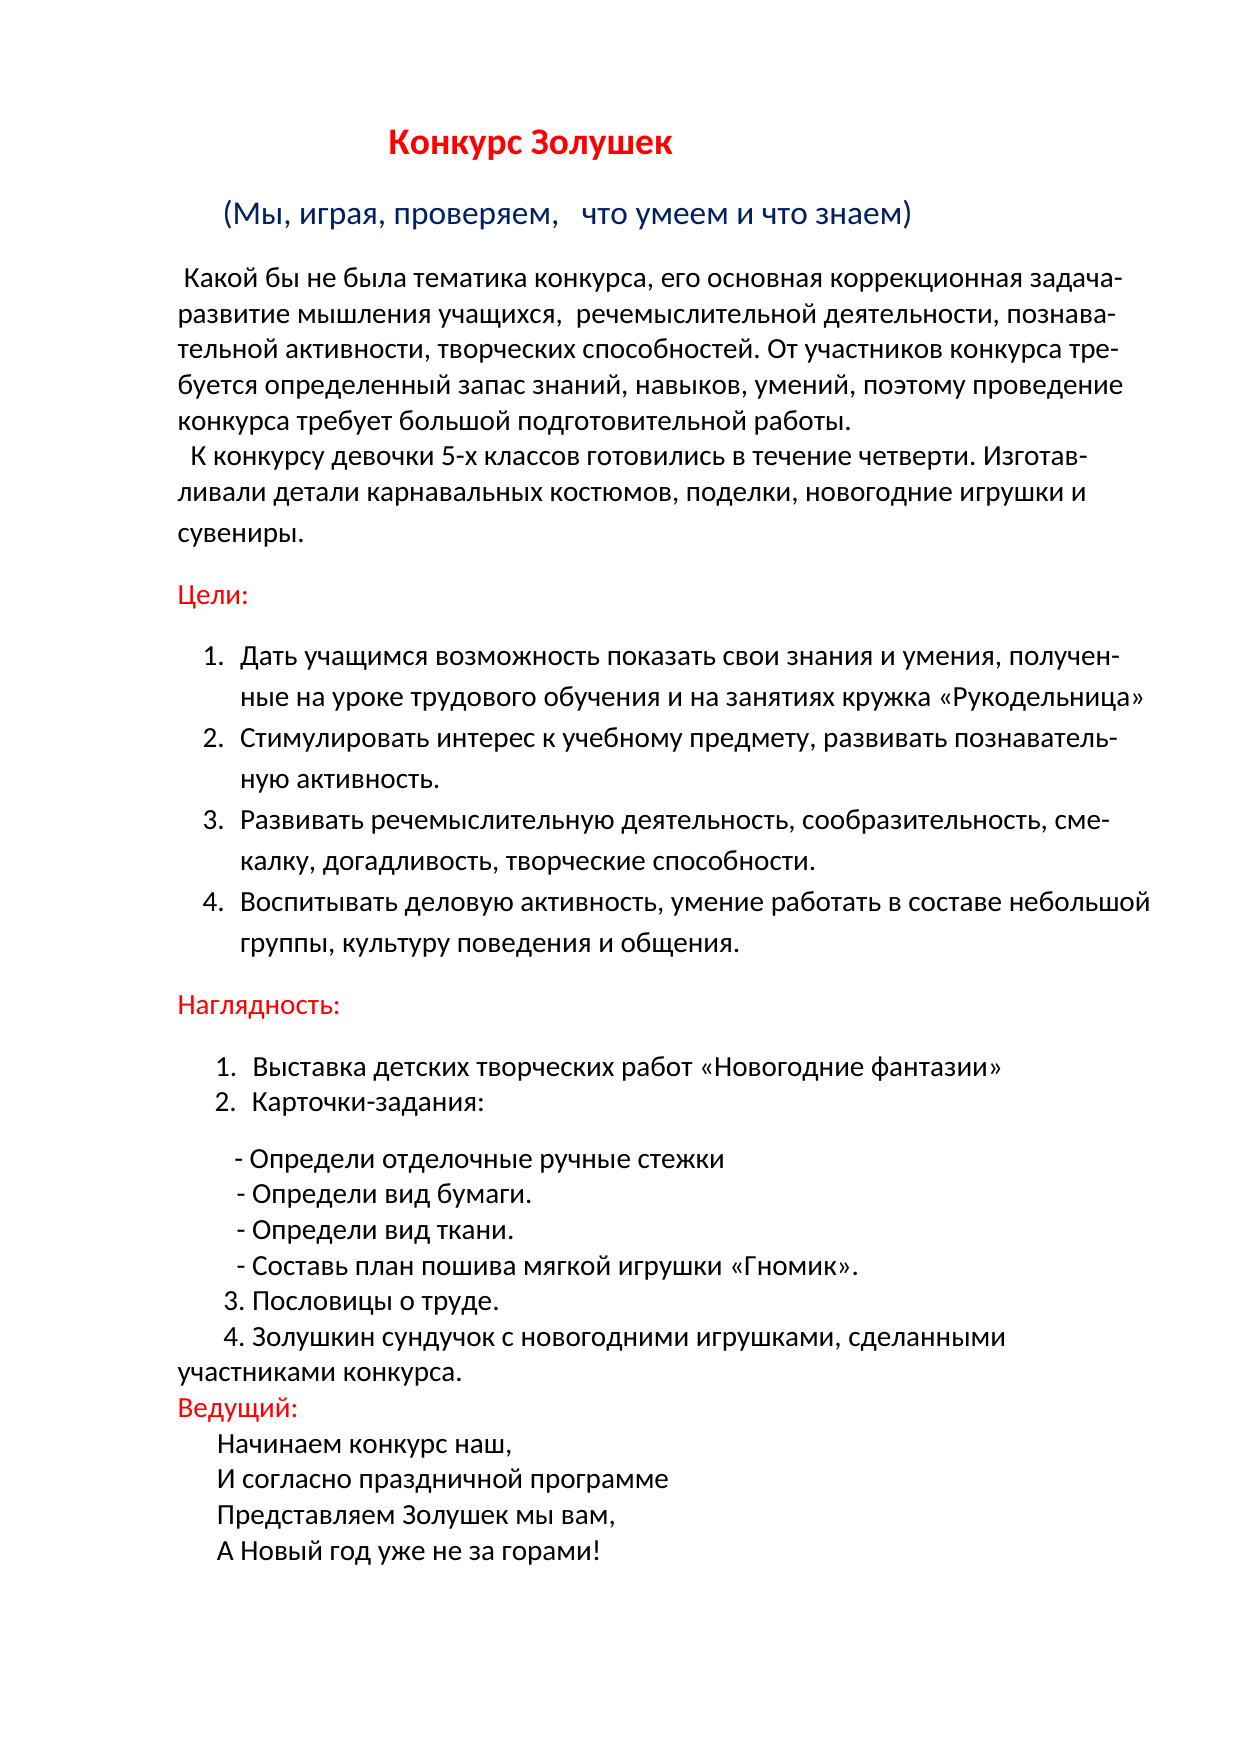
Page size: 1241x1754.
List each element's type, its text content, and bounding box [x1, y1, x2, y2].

text К конкурсу девочки 5-х классов готовились в течение четверти. Изготав- [177, 437, 1152, 473]
text А Новый год уже не за горами! [177, 1532, 1152, 1567]
text Какой бы не была тематика конкурса, его основная коррекционная задача-развитие мышления учащихся, речемыслительной деятельности, познава- [177, 259, 1152, 331]
text - Определи вид ткани. [177, 1211, 1152, 1247]
text (Мы, играя, проверяем, что умеем и что знаем) [177, 192, 1152, 232]
text 3. Пословицы о труде. [177, 1282, 1152, 1318]
text 4. Золушкин сундучок с новогодними игрушками, сделанными участниками конкурса. [177, 1318, 1152, 1389]
text И согласно праздничной программе [177, 1460, 1152, 1496]
list ные на уроке трудового обучения и на занятиях кружка «Рукодельница» [240, 678, 1152, 714]
list Стимулировать интерес к учебному предмету, развивать познаватель- ную активность. [202, 719, 1152, 796]
text Цели: [177, 576, 1152, 611]
list Развивать речемыслительную деятельность, сообразительность, сме- [202, 801, 1152, 837]
text Представляем Золушек мы вам, [177, 1496, 1152, 1532]
text Начинаем конкурс наш, [177, 1425, 1152, 1460]
text Ведущий: [177, 1389, 1152, 1425]
list Дать учащимся возможность показать свои знания и умения, получен- [202, 637, 1152, 673]
list Карточки-задания: [214, 1083, 1152, 1119]
list калку, догадливость, творческие способности. [240, 842, 1152, 878]
text - Определи вид бумаги. [177, 1175, 1152, 1211]
text Наглядность: [177, 986, 1152, 1021]
text - Определи отделочные ручные стежки [214, 1140, 1152, 1175]
text тельной активности, творческих способностей. От участников конкурса тре-буется определенный запас знаний, навыков, умений, поэтому проведение конкурса требует большой подготовительной работы. [177, 331, 1152, 437]
text - Составь план пошива мягкой игрушки «Гномик». [177, 1247, 1152, 1282]
text Конкурс Золушек [177, 118, 1152, 164]
list Воспитывать деловую активность, умение работать в составе небольшой группы, культуру поведения и общения. [202, 883, 1152, 960]
text ливали детали карнавальных костюмов, поделки, новогодние игрушки и сувениры. [177, 473, 1152, 549]
list Выставка детских творческих работ «Новогодние фантазии» [215, 1048, 1152, 1083]
